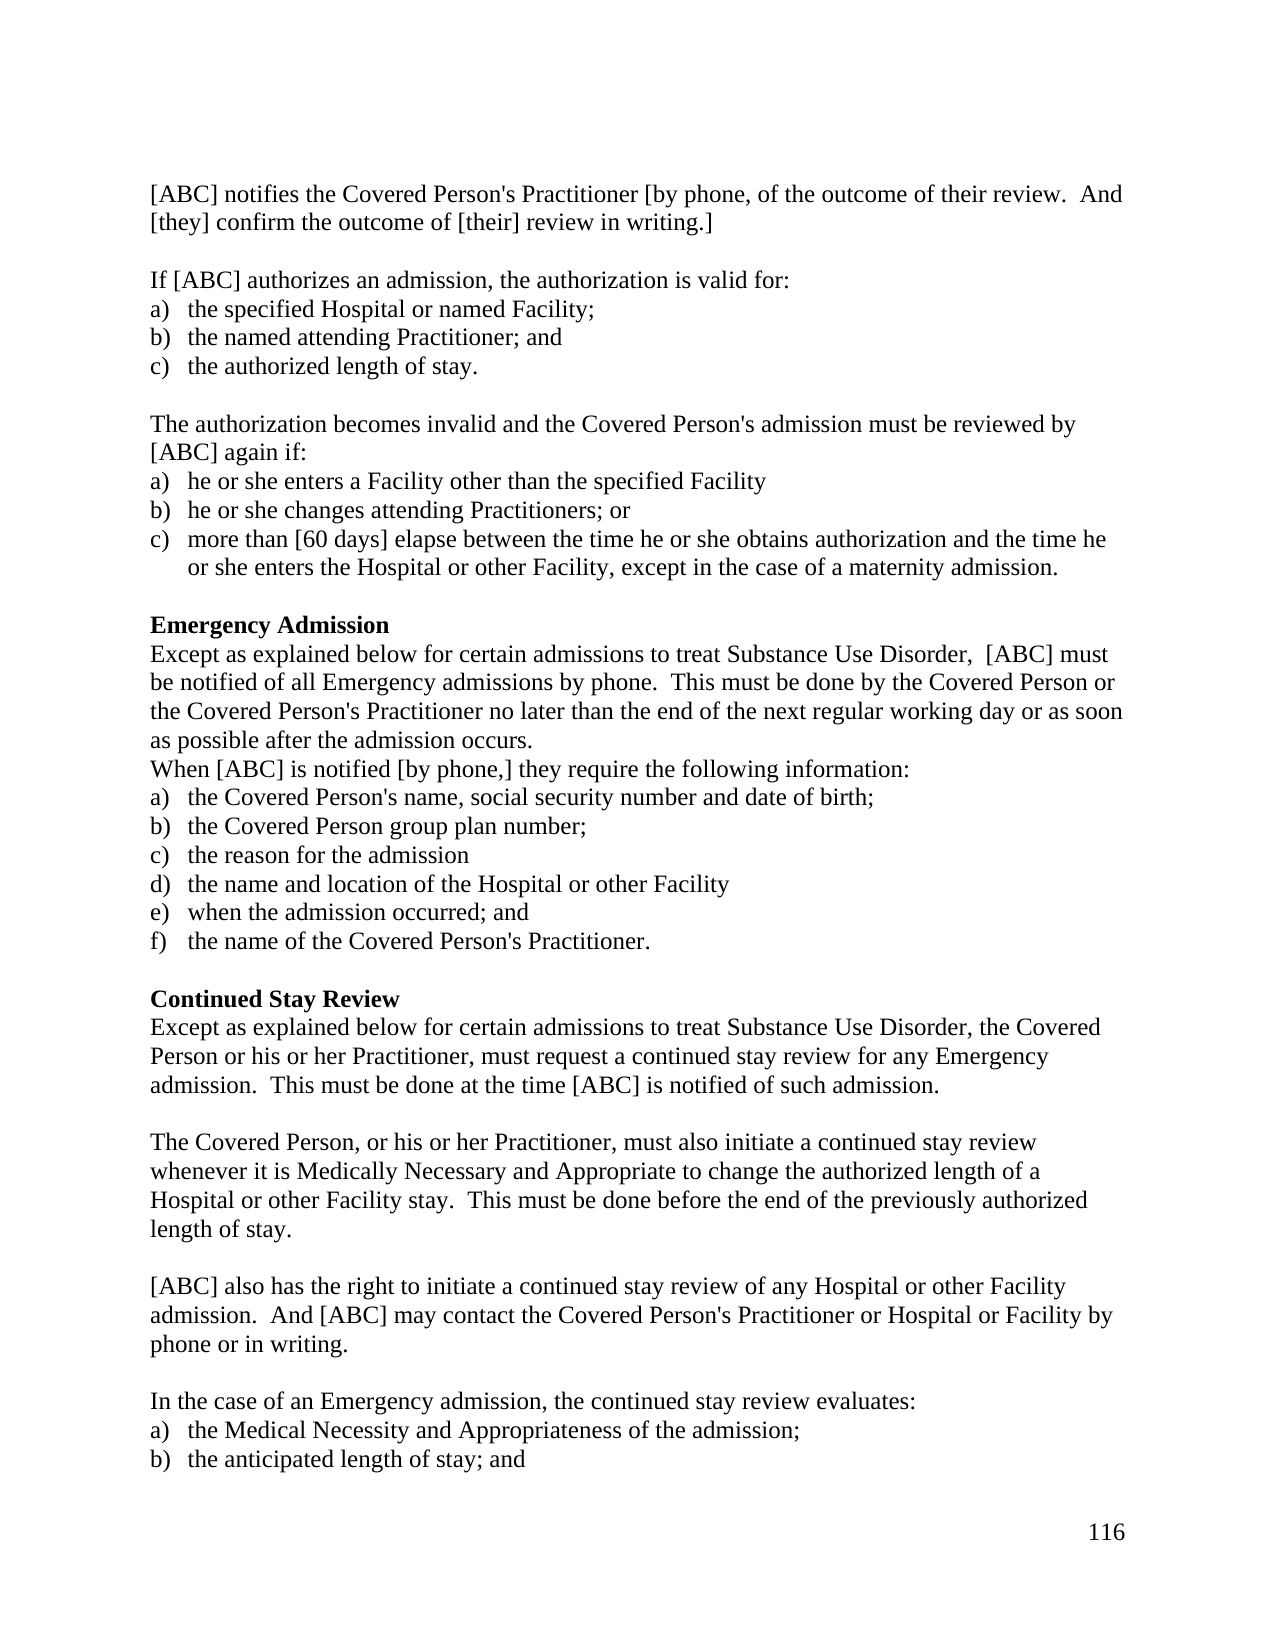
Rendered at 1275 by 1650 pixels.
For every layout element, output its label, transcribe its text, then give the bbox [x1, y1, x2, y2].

list the name of the Covered Person's Practitioner. [150, 926, 1125, 955]
list the anticipated length of stay; and [150, 1444, 1125, 1472]
text Emergency Admission [150, 610, 1125, 639]
list when the admission occurred; and [150, 897, 1125, 926]
text Except as explained below for certain admissions to treat Substance Use Disorder, the Covered Person or his or her Practitioner, must request a continued stay review for any Emergency admission. This must be done at the time [ABC] is notified of such admission. [150, 1012, 1125, 1099]
list the reason for the admission [150, 840, 1125, 869]
text Continued Stay Review [150, 984, 1125, 1012]
text The authorization becomes invalid and the Covered Person's admission must be reviewed by [ABC] again if: [150, 409, 1125, 466]
list he or she enters a Facility other than the specified Facility [150, 466, 1125, 495]
list the Medical Necessity and Appropriateness of the admission; [150, 1415, 1125, 1444]
text When [ABC] is notified [by phone,] they require the following information: [150, 754, 1125, 782]
text [ABC] notifies the Covered Person's Practitioner [by phone, of the outcome of their review. And [they] confirm the outcome of [their] review in writing.] [150, 179, 1125, 236]
text In the case of an Emergency admission, the continued stay review evaluates: [150, 1386, 1125, 1415]
list the Covered Person group plan number; [150, 811, 1125, 840]
list the name and location of the Hospital or other Facility [150, 869, 1125, 897]
text Except as explained below for certain admissions to treat Substance Use Disorder, [ABC] must be notified of all Emergency admissions by phone. This must be done by the Covered Person or the Covered Person's Practitioner no later than the end of the next regular working day or as soon as possible after the admission occurs. [150, 639, 1125, 754]
list the specified Hospital or named Facility; [150, 294, 1125, 322]
list more than [60 days] elapse between the time he or she obtains authorization and the time he or she enters the Hospital or other Facility, except in the case of a maternity admission. [150, 524, 1125, 581]
list the Covered Person's name, social security number and date of birth; [150, 782, 1125, 811]
text If [ABC] authorizes an admission, the authorization is valid for: [150, 265, 1125, 294]
list the named attending Practitioner; and [150, 322, 1125, 351]
text [ABC] also has the right to initiate a continued stay review of any Hospital or other Facility admission. And [ABC] may contact the Covered Person's Practitioner or Hospital or Facility by phone or in writing. [150, 1271, 1125, 1357]
text The Covered Person, or his or her Practitioner, must also initiate a continued stay review whenever it is Medically Necessary and Appropriate to change the authorized length of a Hospital or other Facility stay. This must be done before the end of the previously authorized length of stay. [150, 1127, 1125, 1242]
list he or she changes attending Practitioners; or [150, 495, 1125, 524]
list the authorized length of stay. [150, 351, 1125, 380]
